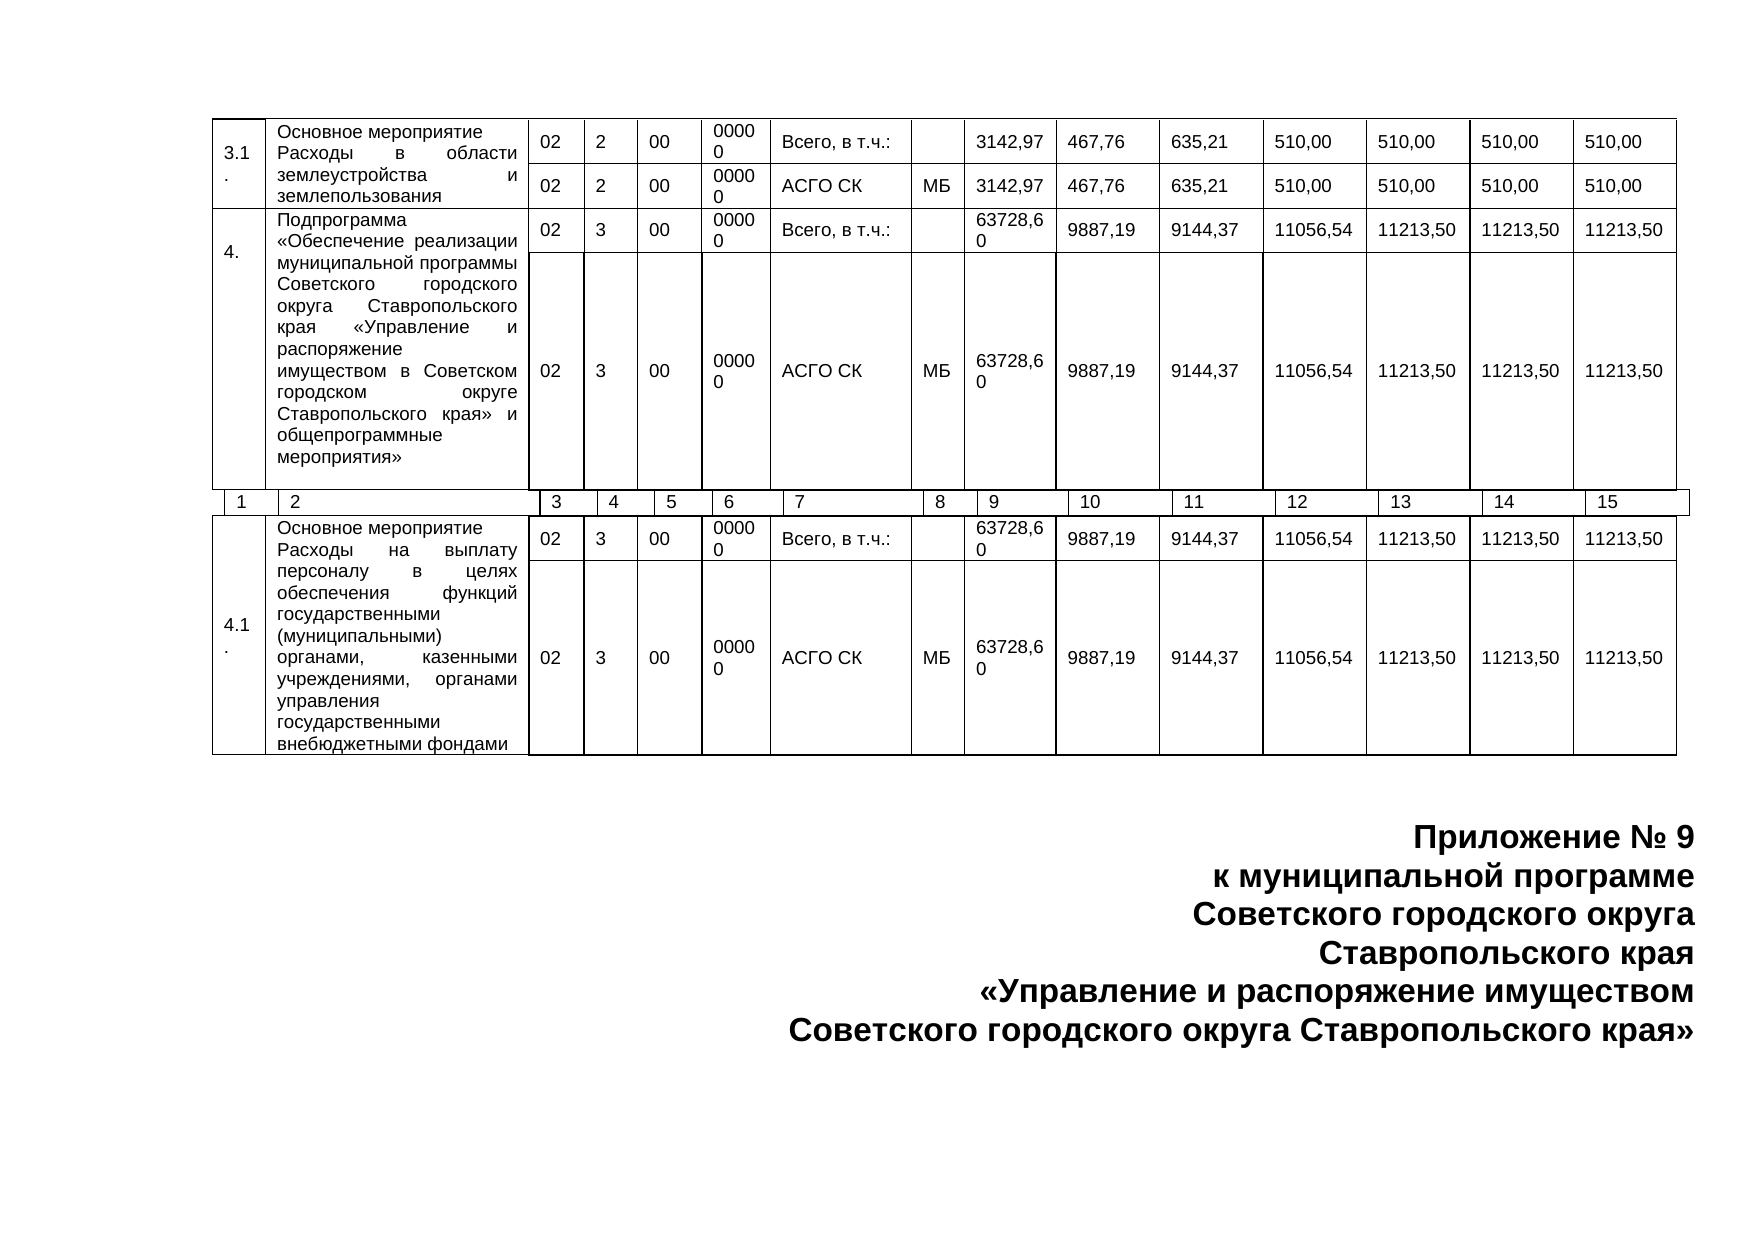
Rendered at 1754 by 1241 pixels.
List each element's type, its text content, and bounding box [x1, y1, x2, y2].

table_cell 11213,50 [1367, 209, 1469, 252]
table_cell Всего, в т.ч.: [771, 517, 911, 560]
table_cell 02 [530, 517, 583, 560]
table_cell 4.1. [213, 516, 265, 754]
table_cell МБ [912, 253, 964, 489]
table_cell 3 [541, 491, 597, 515]
table_cell 11056,54 [1264, 561, 1366, 754]
text «Управление и распоряжение имуществом [207, 971, 1695, 1010]
table_cell 63728,60 [965, 209, 1056, 252]
table_cell АСГО СК [771, 561, 911, 754]
table_cell 9887,19 [1057, 253, 1159, 489]
table_cell 3 [585, 517, 637, 560]
table_cell 510,00 [1264, 119, 1366, 163]
table_cell 00000 [703, 517, 770, 560]
table_cell 510,00 [1471, 164, 1573, 207]
table_cell Всего, в т.ч.: [771, 119, 911, 163]
table_cell [912, 119, 964, 163]
table_cell 02 [529, 164, 584, 207]
table_cell 14 [1483, 491, 1585, 515]
table_cell 3142,97 [965, 164, 1056, 207]
table_cell 00 [638, 209, 701, 252]
table_cell 510,00 [1264, 164, 1366, 207]
table_cell 4. [213, 209, 265, 489]
table_cell 15 [1586, 490, 1689, 515]
table_cell 11213,50 [1471, 253, 1573, 489]
table_cell 02 [530, 561, 583, 754]
table_cell 11 [1173, 491, 1275, 515]
table_cell 12 [1276, 491, 1378, 515]
table_cell 2 [279, 490, 539, 515]
table_cell 467,76 [1057, 164, 1159, 207]
text Советского городского округа Ставропольского края» [207, 1010, 1695, 1048]
table_cell 7 [784, 491, 923, 515]
table_cell 635,21 [1160, 164, 1263, 207]
table_cell 11213,50 [1574, 561, 1676, 754]
table_cell 510,00 [1574, 164, 1676, 207]
table_cell Подпрограмма «Обеспечение реализации муниципальной программы Советского городского округа Ставропольского края «Управление и распоряжение имуществом в Советском городском округе Ставропольского края» и общепрограммные мероприятия» [266, 209, 528, 489]
table_cell АСГО СК [771, 253, 911, 489]
table_cell 9887,19 [1057, 561, 1159, 754]
table_cell 11213,50 [1471, 561, 1573, 754]
table_cell 9144,37 [1160, 253, 1262, 489]
table_cell 3 [585, 209, 637, 252]
table_cell 63728,60 [965, 253, 1055, 489]
table_cell МБ [912, 164, 964, 207]
table_cell 9144,37 [1160, 517, 1262, 560]
table_cell 11056,54 [1264, 517, 1366, 560]
table_cell 467,76 [1057, 119, 1159, 163]
table_cell 3 [585, 561, 637, 754]
table_cell 10 [1069, 491, 1172, 515]
table_cell 8 [924, 491, 977, 515]
table_cell 00 [638, 517, 701, 560]
table_cell 63728,60 [965, 561, 1055, 754]
table_cell 02 [530, 253, 583, 489]
table_cell 510,00 [1471, 119, 1573, 163]
table_cell 3142,97 [965, 119, 1056, 163]
table_cell 1 [225, 490, 278, 515]
table_cell 11213,50 [1574, 253, 1676, 489]
table_cell 02 [529, 209, 584, 252]
table_cell 11213,50 [1574, 209, 1676, 252]
table_cell 00000 [702, 164, 770, 207]
table_cell 11213,50 [1471, 517, 1573, 560]
table_cell 11213,50 [1574, 517, 1676, 560]
table_cell 02 [529, 119, 584, 163]
table_cell 00000 [703, 253, 770, 489]
table_cell АСГО СК [771, 164, 911, 207]
text Приложение № 9 [207, 817, 1695, 856]
table_cell 11056,54 [1264, 253, 1366, 489]
text к муниципальной программе [207, 856, 1695, 894]
table_cell 510,00 [1367, 119, 1470, 163]
table_cell 510,00 [1367, 164, 1469, 207]
text Ставропольского края [207, 933, 1695, 971]
table_cell 5 [655, 491, 712, 515]
table_cell 13 [1379, 491, 1482, 515]
table_cell 3 [585, 253, 637, 489]
table_cell 11213,50 [1367, 561, 1469, 754]
table_cell 3.1. [213, 120, 265, 207]
table_cell 635,21 [1160, 119, 1263, 163]
table_cell 00 [638, 253, 701, 489]
table_cell Всего, в т.ч.: [771, 209, 911, 252]
table_cell 11213,50 [1471, 209, 1573, 252]
table_cell 2 [585, 164, 637, 207]
table_cell 00000 [702, 209, 770, 252]
table_cell 4 [598, 491, 654, 515]
table_cell 9887,19 [1057, 517, 1159, 560]
text Советского городского округа [207, 894, 1695, 933]
table_cell МБ [912, 561, 964, 754]
table_cell Основное мероприятие Расходы на выплату персоналу в целях обеспечения функций государственными (муниципальными) органами, казенными учреждениями, органами управления государственными внебюджетными фондами [266, 516, 528, 754]
table_cell 63728,60 [965, 517, 1055, 560]
table_cell 9144,37 [1160, 209, 1263, 252]
table_cell 00000 [702, 119, 770, 163]
table_cell [912, 209, 964, 252]
table_cell 11213,50 [1367, 253, 1469, 489]
table_cell 9 [978, 491, 1068, 515]
table_cell 00 [638, 561, 701, 754]
table_cell 9144,37 [1160, 561, 1262, 754]
table_cell 11213,50 [1367, 517, 1469, 560]
table_cell 6 [713, 491, 783, 515]
table_cell 00 [638, 164, 701, 207]
table_cell 510,00 [1574, 119, 1676, 163]
table_cell 00 [638, 119, 701, 163]
table_cell Основное мероприятие Расходы в области землеустройства и землепользования [266, 119, 528, 207]
table_cell 2 [585, 119, 637, 163]
table_cell [912, 517, 964, 560]
table_cell 11056,54 [1264, 209, 1366, 252]
table_cell 9887,19 [1057, 209, 1159, 252]
table_cell 00000 [703, 561, 770, 754]
